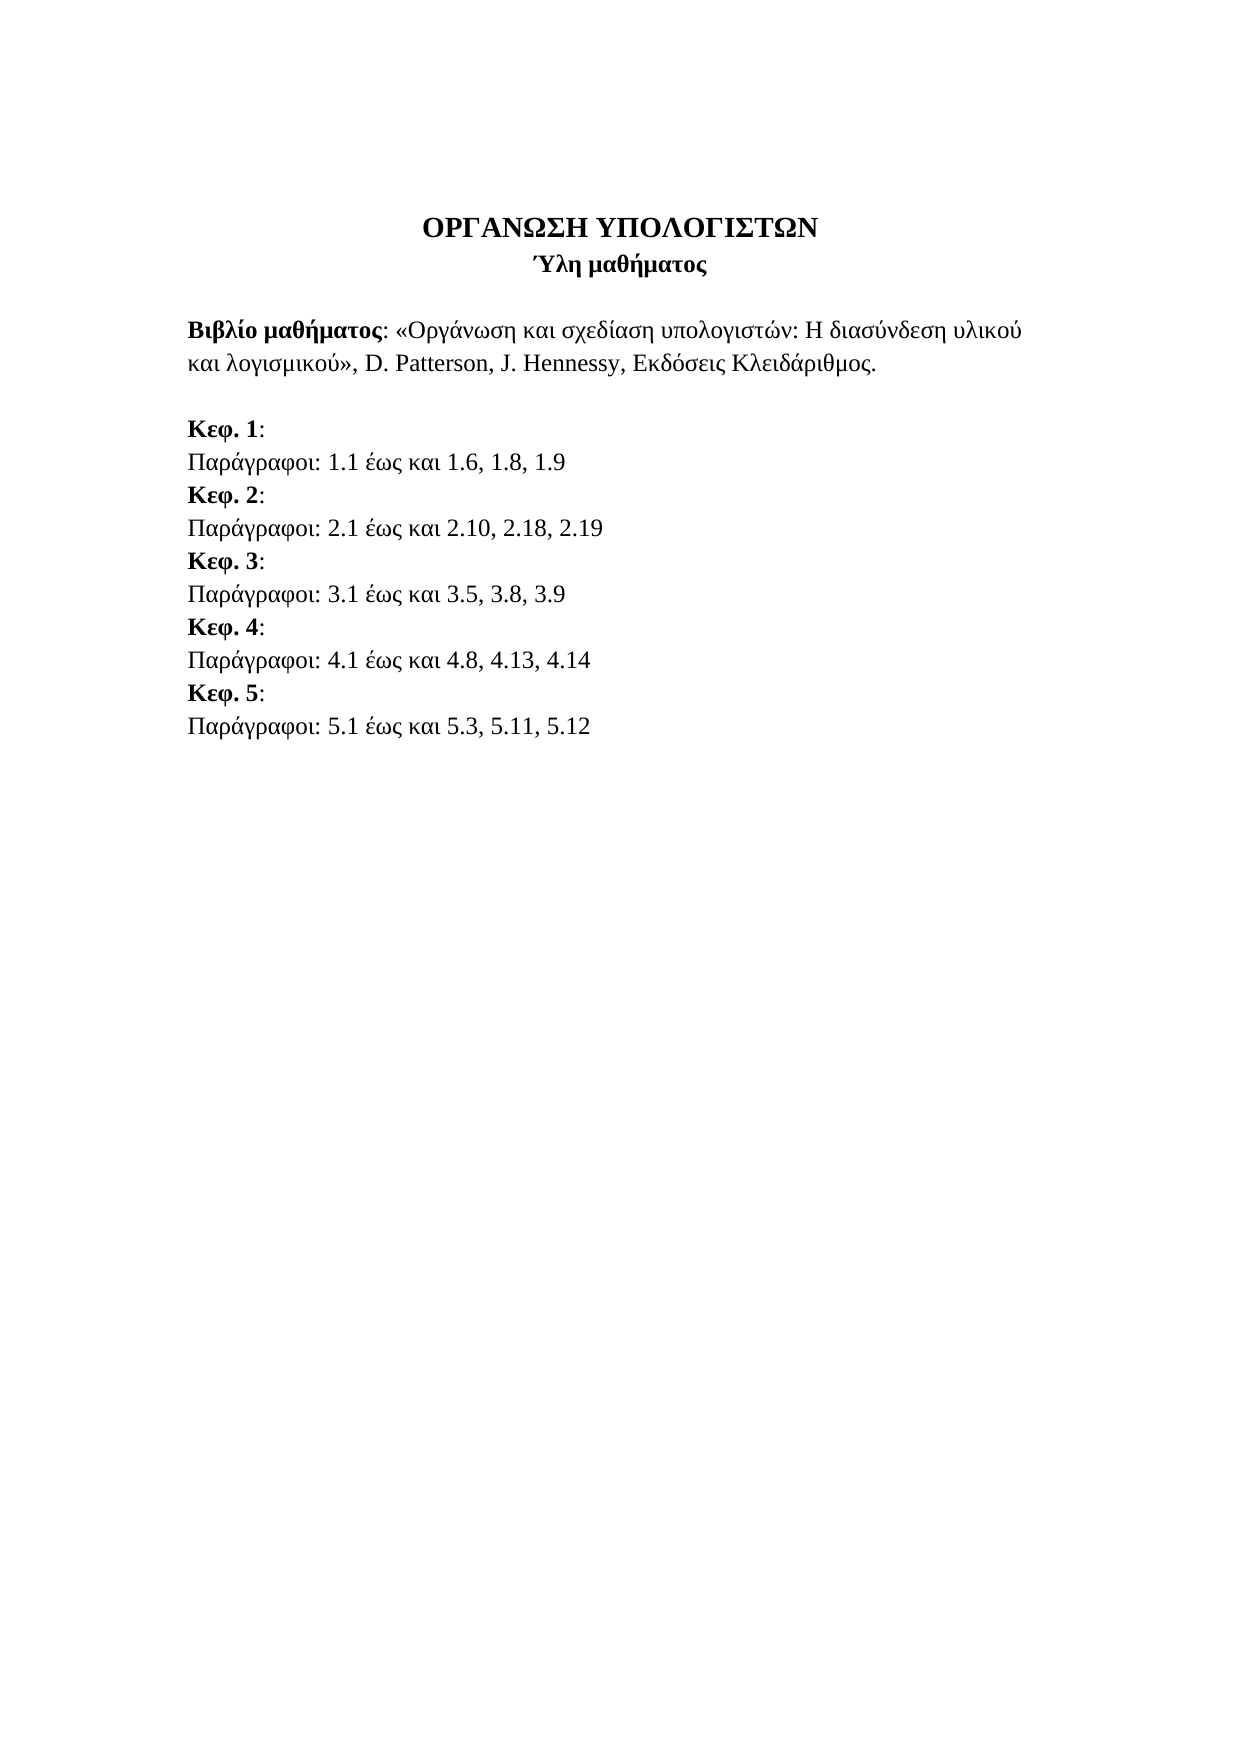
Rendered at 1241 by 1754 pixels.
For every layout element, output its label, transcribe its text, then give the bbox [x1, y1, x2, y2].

text Κεφ. 1: [187, 414, 1053, 443]
text Παράγραφοι: 3.1 έως και 3.5, 3.8, 3.9 [187, 579, 1053, 608]
text Παράγραφοι: 1.1 έως και 1.6, 1.8, 1.9 [187, 447, 1053, 476]
text Κεφ. 3: [187, 546, 1053, 575]
text Παράγραφοι: 2.1 έως και 2.10, 2.18, 2.19 [187, 513, 1053, 542]
text Βιβλίο μαθήματος: «Οργάνωση και σχεδίαση υπολογιστών: Η διασύνδεση υλικού και λογισμικού», D. Patterson, J. Hennessy, Εκδόσεις Κλειδάριθμος. [187, 315, 1053, 377]
text Ύλη μαθήματος [187, 249, 1053, 278]
text Παράγραφοι: 5.1 έως και 5.3, 5.11, 5.12 [187, 711, 1053, 740]
text ΟΡΓΑΝΩΣΗ ΥΠΟΛΟΓΙΣΤΩΝ [187, 210, 1053, 244]
text Κεφ. 4: [187, 612, 1053, 641]
text Κεφ. 5: [187, 678, 1053, 707]
text Παράγραφοι: 4.1 έως και 4.8, 4.13, 4.14 [187, 645, 1053, 674]
text Κεφ. 2: [187, 480, 1053, 509]
